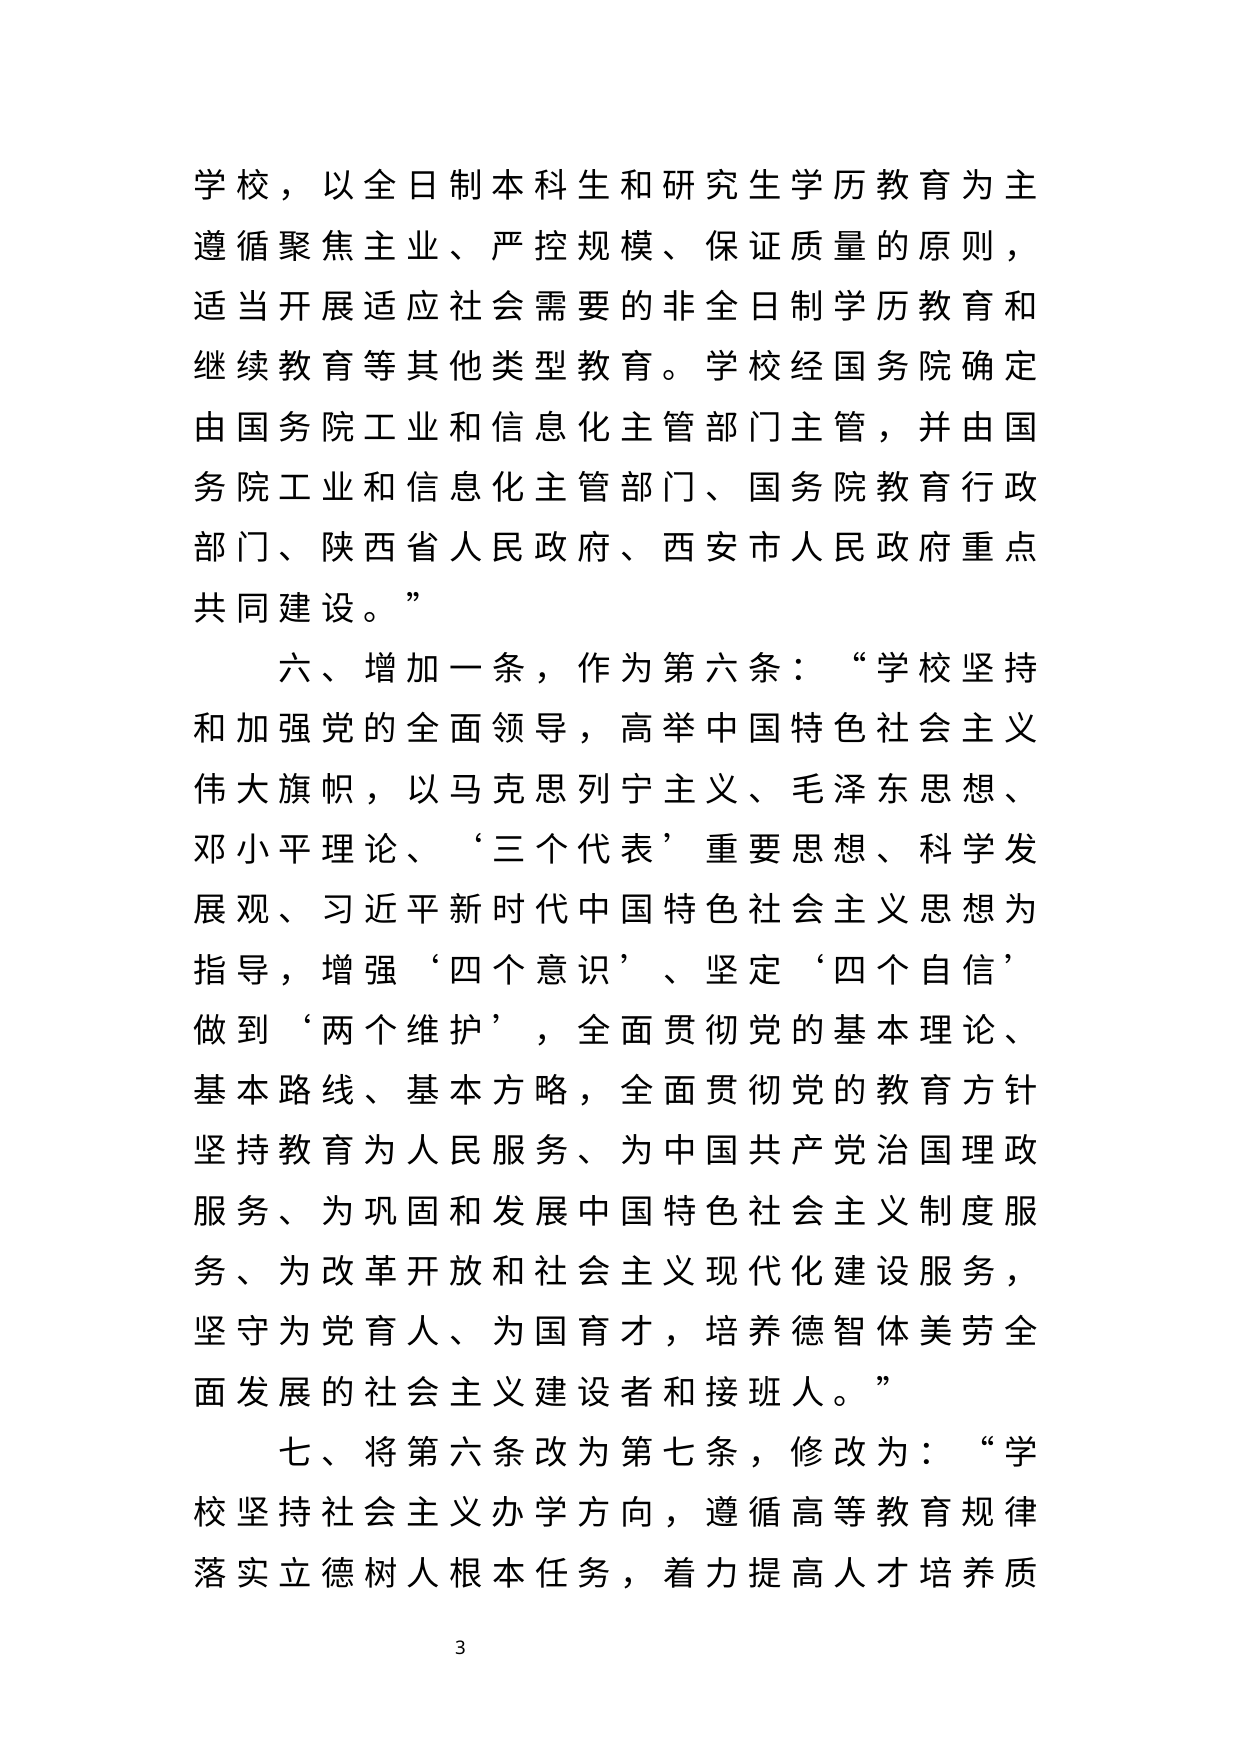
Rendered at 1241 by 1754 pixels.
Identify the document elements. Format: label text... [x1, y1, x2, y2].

text 六、增加一条，作为第六条：“学校坚持和加强党的全面领导，高举中国特色社会主义伟大旗帜，以马克思列宁主义、毛泽东思想、邓小平理论、‘三个代表’重要思想、科学发展观、习近平新时代中国特色社会主义思想为指导，增强‘四个意识’、坚定‘四个自信’、做到‘两个维护’，全面贯彻党的基本理论、基本路线、基本方略，全面贯彻党的教育方针，坚持教育为人民服务、为中国共产党治国理政服务、为巩固和发展中国特色社会主义制度服务、为改革开放和社会主义现代化建设服务，坚守为党育人、为国育才，培养德智体美劳全面发展的社会主义建设者和接班人。” [193, 636, 1047, 1420]
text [193, 153, 1047, 636]
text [193, 1420, 1047, 1601]
